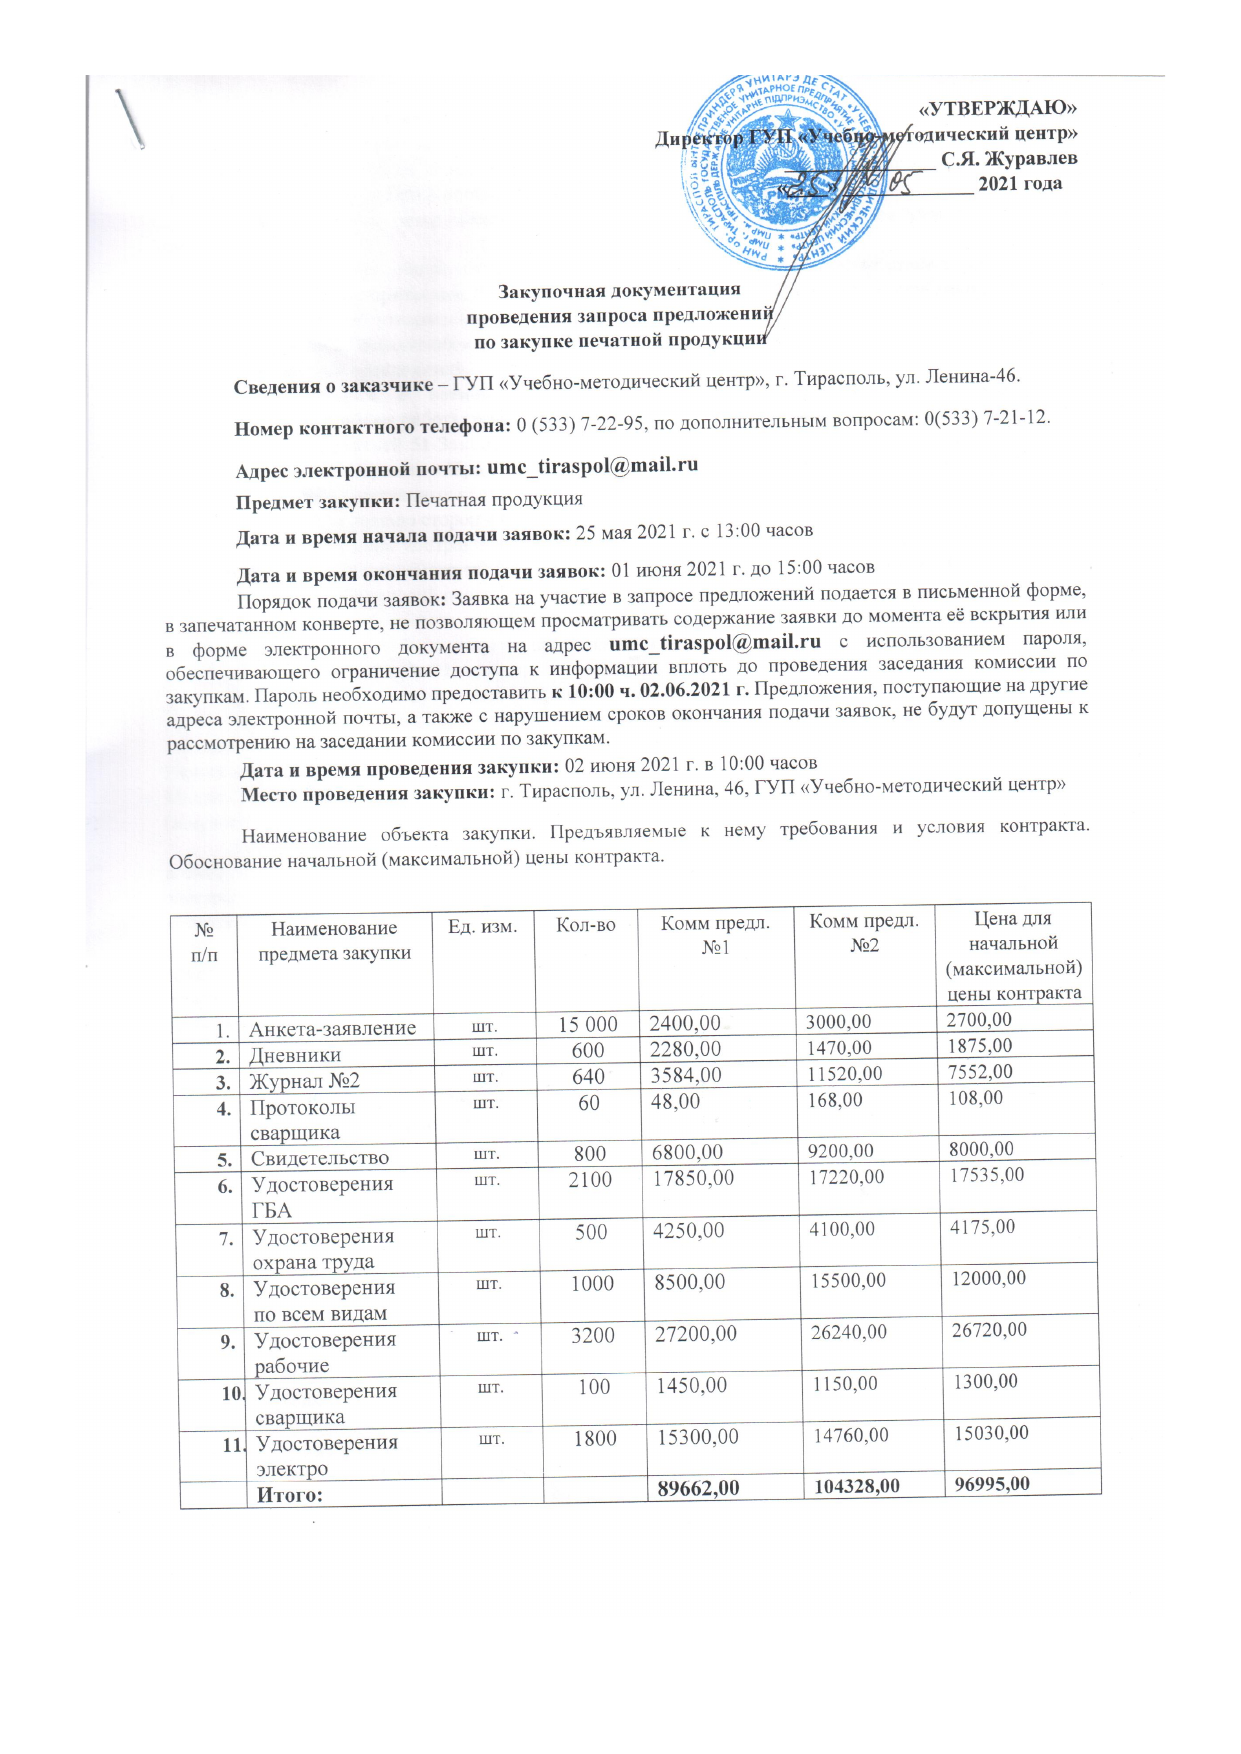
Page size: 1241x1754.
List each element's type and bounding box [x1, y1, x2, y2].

picture [75, 75, 1166, 1617]
